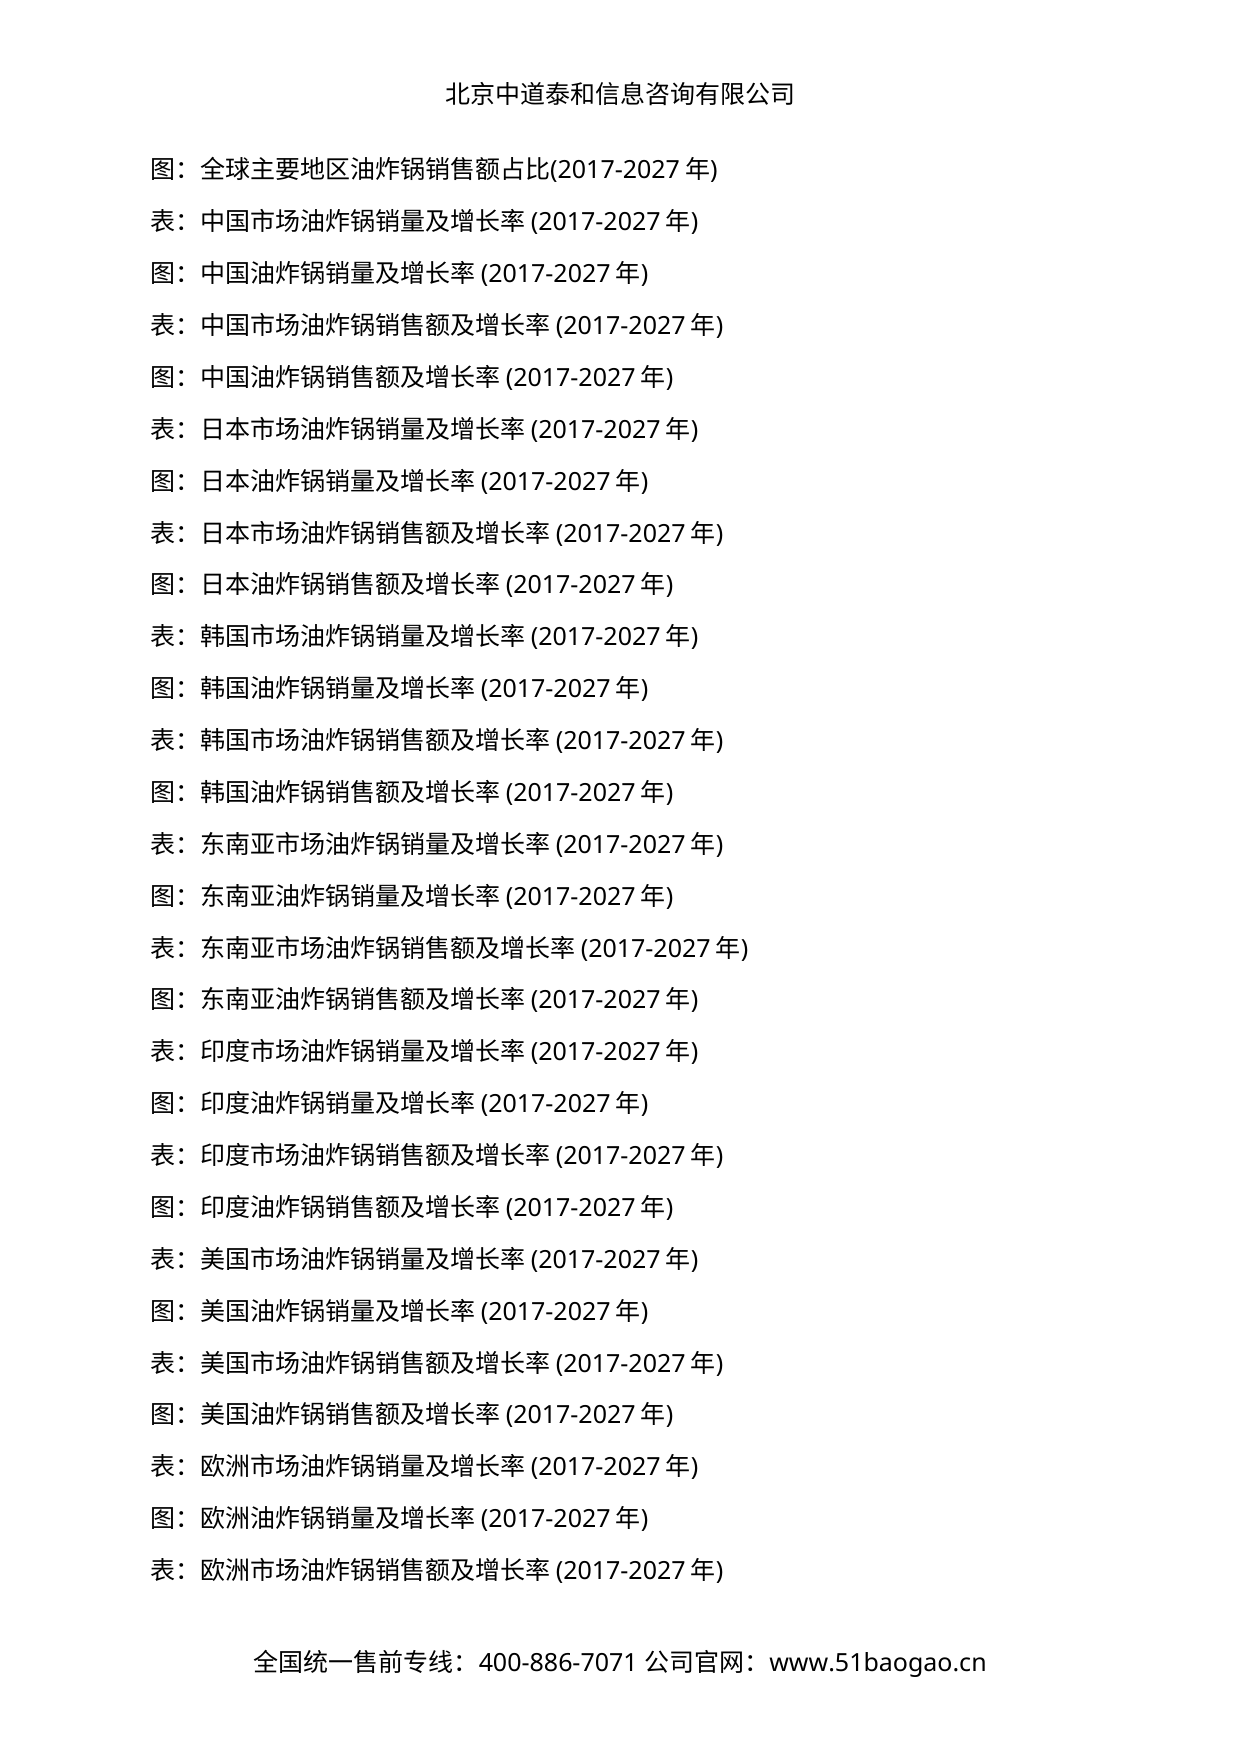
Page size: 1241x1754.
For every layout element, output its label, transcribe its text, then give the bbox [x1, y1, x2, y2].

text 表：欧洲市场油炸锅销量及增长率 (2017-2027年) [150, 1447, 1090, 1483]
text 表：东南亚市场油炸锅销售额及增长率 (2017-2027年) [150, 928, 1090, 964]
text 图：美国油炸锅销量及增长率 (2017-2027年) [150, 1291, 1090, 1327]
text 图：印度油炸锅销售额及增长率 (2017-2027年) [150, 1187, 1090, 1224]
text 图：东南亚油炸锅销量及增长率 (2017-2027年) [150, 876, 1090, 912]
text 表：中国市场油炸锅销量及增长率 (2017-2027年) [150, 202, 1090, 238]
text 图：全球主要地区油炸锅销售额占比(2017-2027年) [150, 150, 1090, 186]
text 表：美国市场油炸锅销售额及增长率 (2017-2027年) [150, 1343, 1090, 1379]
text 图：欧洲油炸锅销量及增长率 (2017-2027年) [150, 1499, 1090, 1535]
text 表：日本市场油炸锅销售额及增长率 (2017-2027年) [150, 513, 1090, 549]
text 表：日本市场油炸锅销量及增长率 (2017-2027年) [150, 409, 1090, 446]
text 表：欧洲市场油炸锅销售额及增长率 (2017-2027年) [150, 1551, 1090, 1587]
text 表：印度市场油炸锅销售额及增长率 (2017-2027年) [150, 1136, 1090, 1172]
text 表：韩国市场油炸锅销售额及增长率 (2017-2027年) [150, 721, 1090, 757]
text 图：韩国油炸锅销量及增长率 (2017-2027年) [150, 669, 1090, 705]
text 表：美国市场油炸锅销量及增长率 (2017-2027年) [150, 1239, 1090, 1276]
text 图：美国油炸锅销售额及增长率 (2017-2027年) [150, 1395, 1090, 1431]
text 图：日本油炸锅销售额及增长率 (2017-2027年) [150, 565, 1090, 601]
text 图：日本油炸锅销量及增长率 (2017-2027年) [150, 461, 1090, 497]
text 表：中国市场油炸锅销售额及增长率 (2017-2027年) [150, 306, 1090, 342]
text 图：中国油炸锅销售额及增长率 (2017-2027年) [150, 357, 1090, 394]
text 图：中国油炸锅销量及增长率 (2017-2027年) [150, 254, 1090, 290]
text 图：印度油炸锅销量及增长率 (2017-2027年) [150, 1084, 1090, 1120]
text 表：东南亚市场油炸锅销量及增长率 (2017-2027年) [150, 824, 1090, 861]
text 表：印度市场油炸锅销量及增长率 (2017-2027年) [150, 1032, 1090, 1068]
text 表：韩国市场油炸锅销量及增长率 (2017-2027年) [150, 617, 1090, 653]
text 图：东南亚油炸锅销售额及增长率 (2017-2027年) [150, 980, 1090, 1016]
text 图：韩国油炸锅销售额及增长率 (2017-2027年) [150, 772, 1090, 809]
